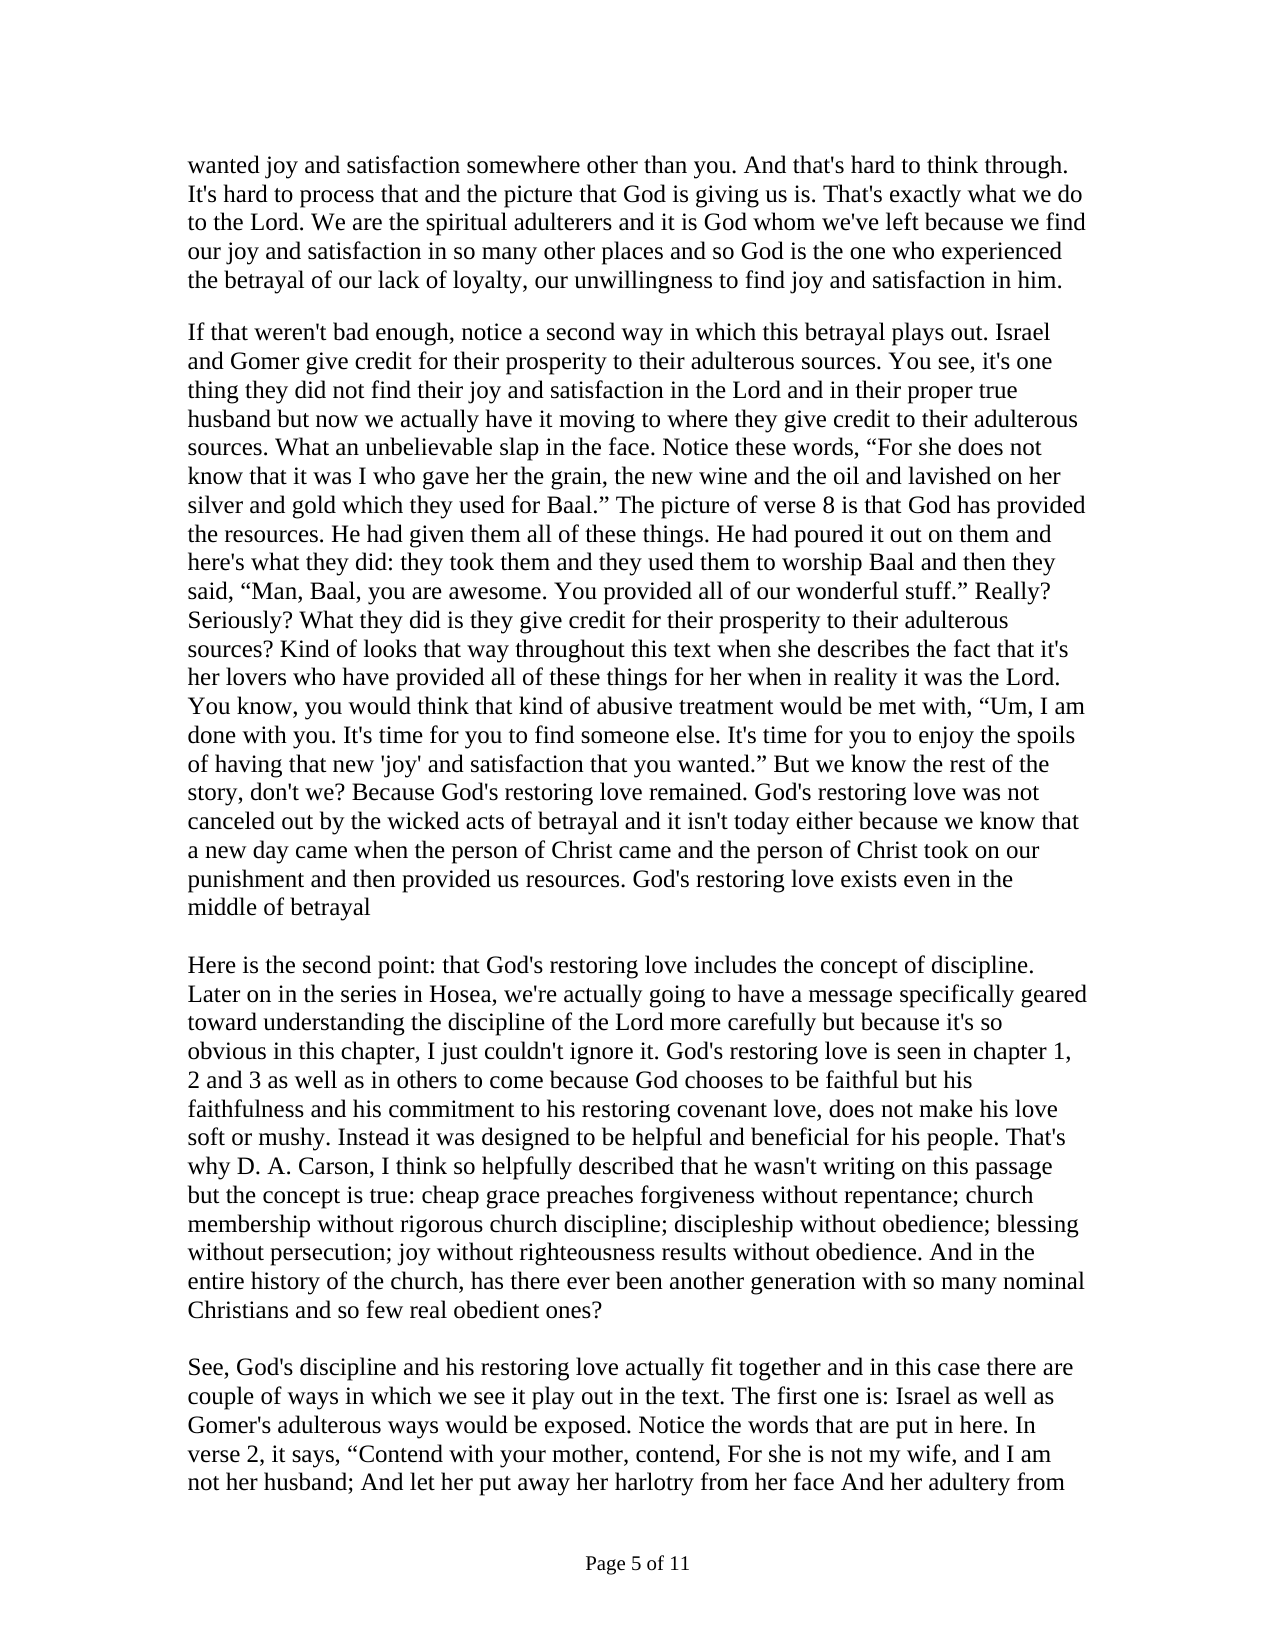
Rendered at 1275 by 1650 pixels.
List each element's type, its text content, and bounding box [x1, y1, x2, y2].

text Here is the second point: that God's restoring love includes the concept of discipline. Later on in the series in Hosea, we're actually going to have a message specifically geared toward understanding the discipline of the Lord more carefully but because it's so obvious in this chapter, I just couldn't ignore it. God's restoring love is seen in chapter 1, 2 and 3 as well as in others to come because God chooses to be faithful but his faithfulness and his commitment to his restoring covenant love, does not make his love soft or mushy. Instead it was designed to be helpful and beneficial for his people. That's why D. A. Carson, I think so helpfully described that he wasn't writing on this passage but the concept is true: cheap grace preaches forgiveness without repentance; church membership without rigorous church discipline; discipleship without obedience; blessing without persecution; joy without righteousness results without obedience. And in the entire history of the church, has there ever been another generation with so many nominal Christians and so few real obedient ones? [187, 950, 1087, 1324]
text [187, 1352, 1087, 1496]
text If that weren't bad enough, notice a second way in which this betrayal plays out. Israel and Gomer give credit for their prosperity to their adulterous sources. You see, it's one thing they did not find their joy and satisfaction in the Lord and in their proper true husband but now we actually have it moving to where they give credit to their adulterous sources. What an unbelievable slap in the face. Notice these words, “For she does not know that it was I who gave her the grain, the new wine and the oil and lavished on her silver and gold which they used for Baal.” The picture of verse 8 is that God has provided the resources. He had given them all of these things. He had poured it out on them and here's what they did: they took them and they used them to worship Baal and then they said, “Man, Baal, you are awesome. You provided all of our wonderful stuff.” Really? Seriously? What they did is they give credit for their prosperity to their adulterous sources? Kind of looks that way throughout this text when she describes the fact that it's her lovers who have provided all of these things for her when in reality it was the Lord. You know, you would think that kind of abusive treatment would be met with, “Um, I am done with you. It's time for you to find someone else. It's time for you to enjoy the spoils of having that new 'joy' and satisfaction that you wanted.” But we know the rest of the story, don't we? Because God's restoring love remained. God's restoring love was not canceled out by the wicked acts of betrayal and it isn't today either because we know that a new day came when the person of Christ came and the person of Christ took on our punishment and then provided us resources. God's restoring love exists even in the middle of betrayal [187, 317, 1087, 921]
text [187, 150, 1087, 294]
